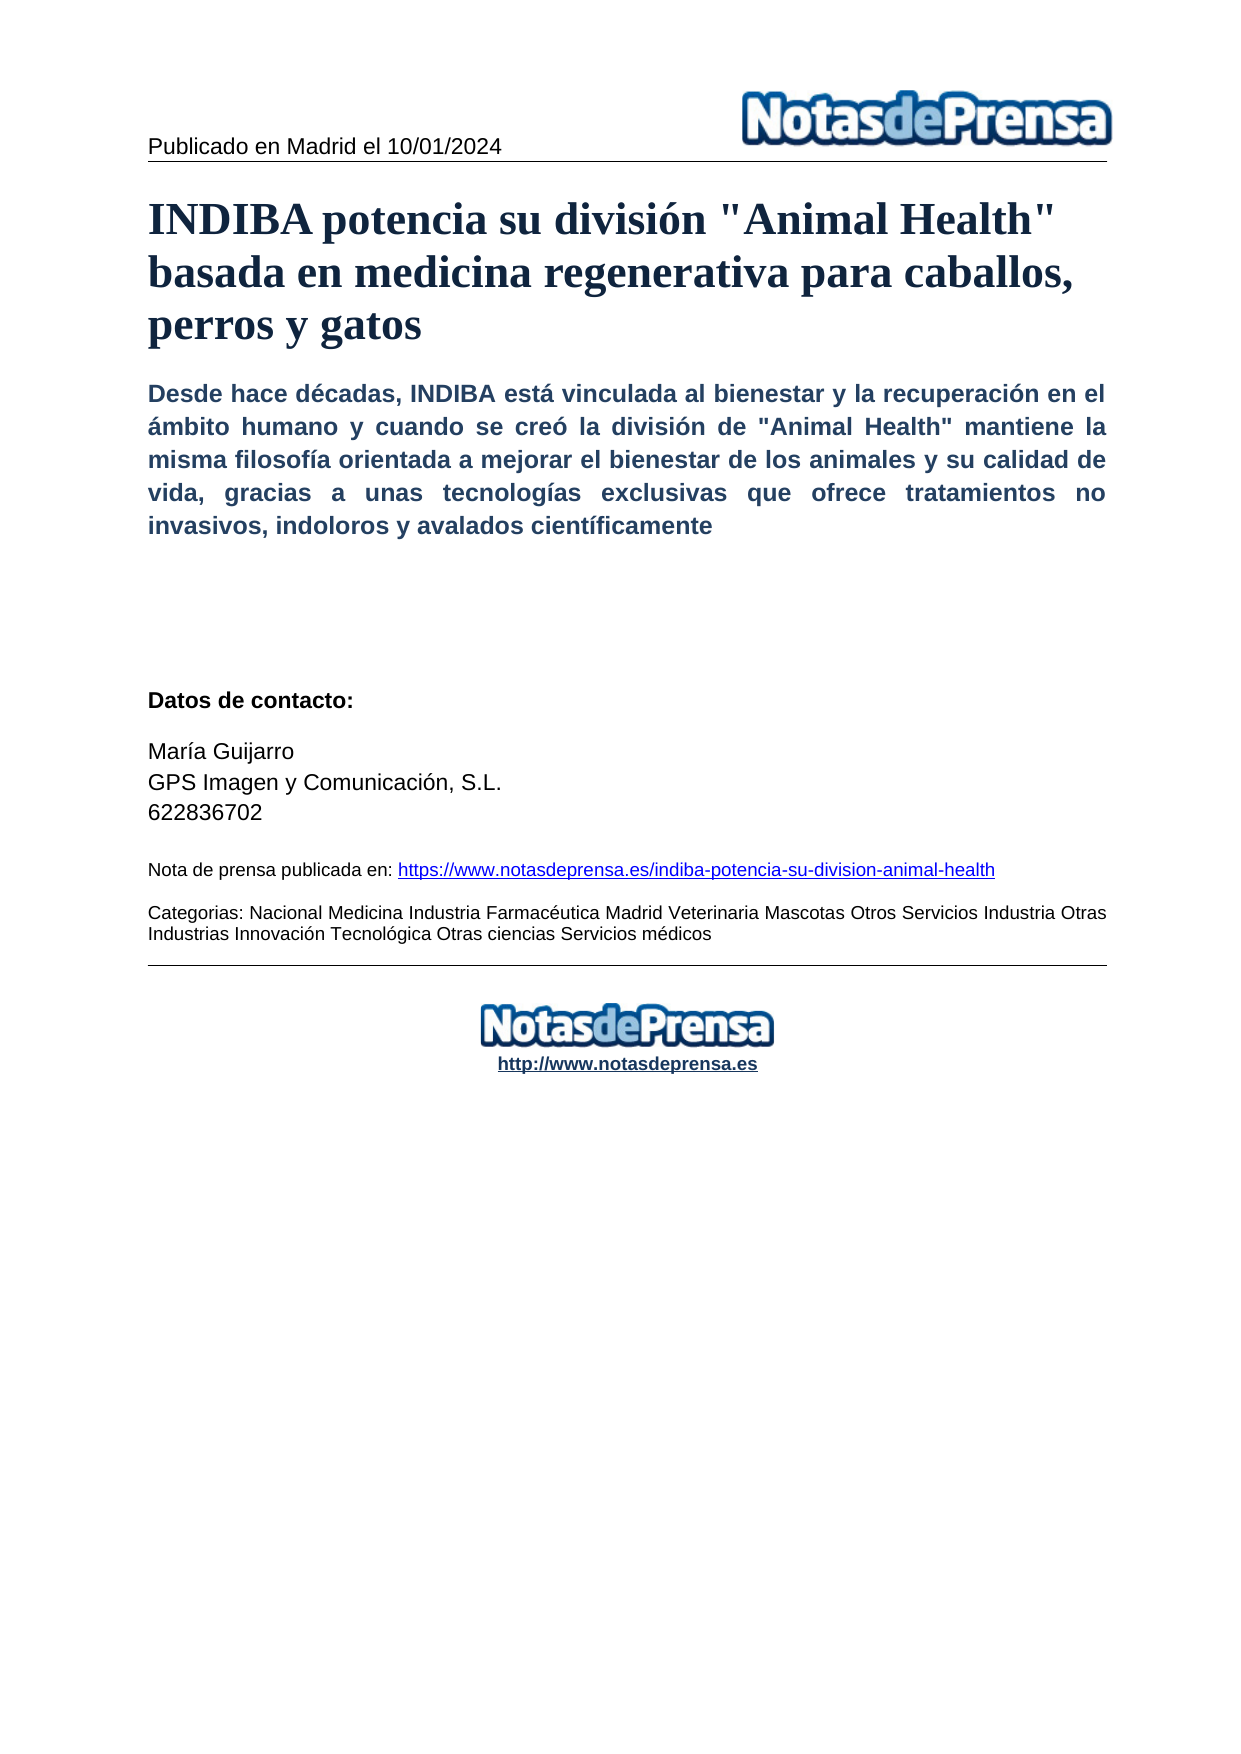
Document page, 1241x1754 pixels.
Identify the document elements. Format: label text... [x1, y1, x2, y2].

text 622836702 [148, 799, 1063, 825]
subtitle Desde hace décadas, INDIBA está vinculada al bienestar y la recuperación en el ámbito humano y cuando se creó la división de "Animal Health" mantiene la misma filosofía orientada a mejorar el bienestar de los animales y su calidad de vida, gracias a unas tecnologías exclusivas que ofrece tratamientos no invasivos, indoloros y avalados científicamente [148, 379, 1107, 540]
text María Guijarro [148, 738, 1063, 764]
text Publicado en Madrid el 10/01/2024 [148, 133, 1107, 161]
picture [480, 1003, 775, 1049]
text GPS Imagen y Comunicación, S.L. [148, 768, 1063, 795]
picture [742, 90, 1113, 148]
subtitle INDIBA potencia su división "Animal Health" basada en medicina regenerativa para caballos, perros y gatos [148, 192, 1107, 350]
text Datos de contacto: [148, 687, 1107, 713]
text Categorias: Nacional Medicina Industria Farmacéutica Madrid Veterinaria Mascotas Otros Servicios Industria Otras Industrias Innovación Tecnológica Otras ciencias Servicios médicos [148, 901, 1107, 944]
text Nota de prensa publicada en: https://www.notasdeprensa.es/indiba-potencia-su-division-animal-health [148, 859, 1107, 881]
text http://www.notasdeprensa.es [148, 1052, 1107, 1074]
